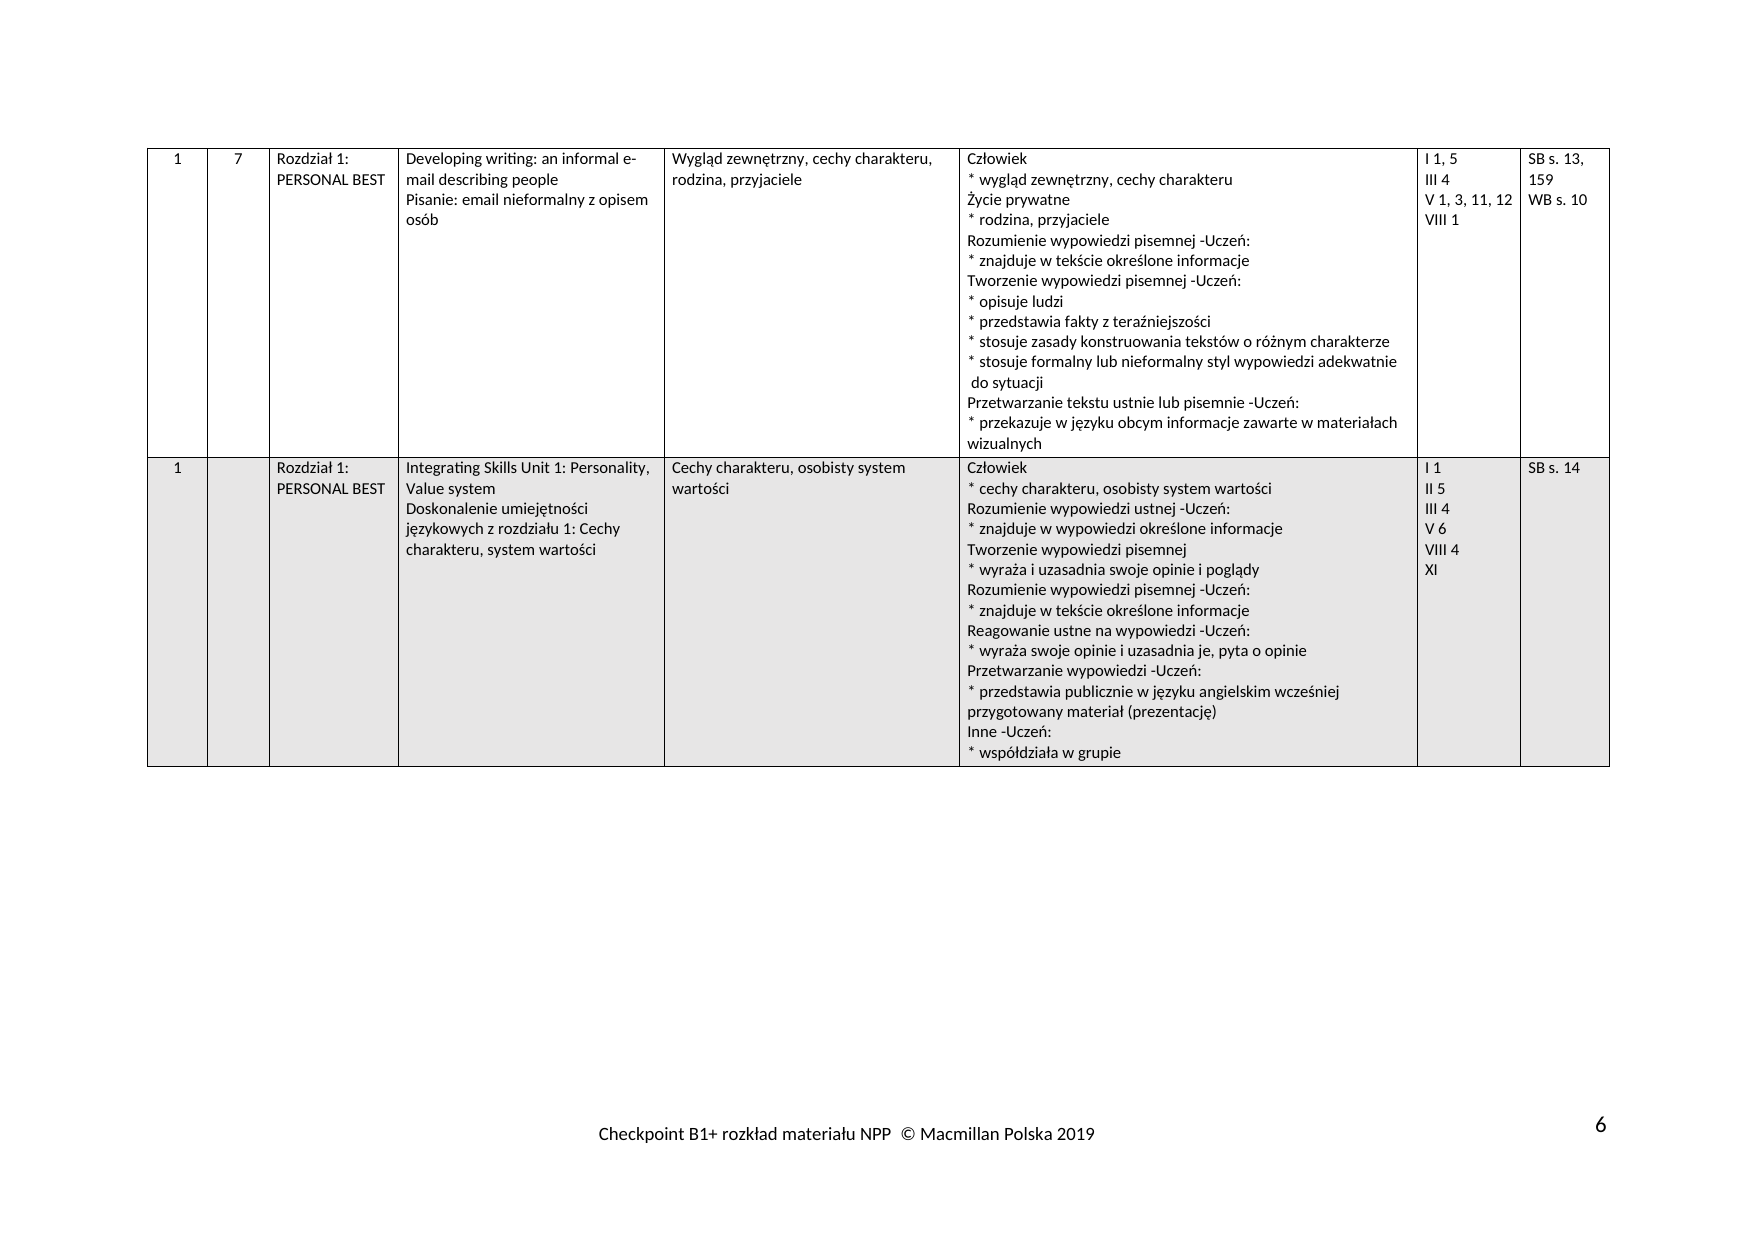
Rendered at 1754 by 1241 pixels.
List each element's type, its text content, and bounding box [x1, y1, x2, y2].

table_cell Rozdział 1: PERSONAL BEST [270, 458, 398, 766]
table_cell I 1, 5 III 4 V 1, 3, 11, 12 VIII 1 [1418, 149, 1520, 457]
table_cell I 1 II 5 III 4 V 6 VIII 4 XI [1418, 458, 1520, 766]
table_cell 1 [148, 149, 207, 457]
table_cell Rozdział 1: PERSONAL BEST [270, 149, 398, 457]
table_cell 1 [148, 458, 207, 766]
table_cell SB s. 14 [1521, 458, 1609, 766]
table_cell Człowiek * cechy charakteru, osobisty system wartości Rozumienie wypowiedzi ustnej -Uczeń: * znajduje w wypowiedzi określone informacje Tworzenie wypowiedzi pisemnej * wyraża i uzasadnia swoje opinie i poglądy Rozumienie wypowiedzi pisemnej -Uczeń: * znajduje w tekście określone informacje Reagowanie ustne na wypowiedzi -Uczeń: * wyraża swoje opinie i uzasadnia je, pyta o opinie Przetwarzanie wypowiedzi -Uczeń: * przedstawia publicznie w języku angielskim wcześniej przygotowany materiał (prezentację) Inne -Uczeń: * współdziała w grupie [960, 458, 1417, 766]
table_cell [208, 458, 269, 766]
table_cell Developing writing: an informal e-mail describing people Pisanie: email nieformalny z opisem osób [399, 149, 664, 457]
table_cell Cechy charakteru, osobisty system wartości [665, 458, 959, 766]
table_cell Człowiek * wygląd zewnętrzny, cechy charakteru Życie prywatne * rodzina, przyjaciele Rozumienie wypowiedzi pisemnej -Uczeń: * znajduje w tekście określone informacje Tworzenie wypowiedzi pisemnej -Uczeń: * opisuje ludzi * przedstawia fakty z teraźniejszości * stosuje zasady konstruowania tekstów o różnym charakterze * stosuje formalny lub nieformalny styl wypowiedzi adekwatnie do sytuacji Przetwarzanie tekstu ustnie lub pisemnie -Uczeń: * przekazuje w języku obcym informacje zawarte w materiałach wizualnych [960, 149, 1417, 457]
table_cell Wygląd zewnętrzny, cechy charakteru, rodzina, przyjaciele [665, 149, 959, 457]
table_cell Integrating Skills Unit 1: Personality, Value system Doskonalenie umiejętności językowych z rozdziału 1: Cechy charakteru, system wartości [399, 458, 664, 766]
table_cell 7 [208, 149, 269, 457]
table_cell SB s. 13, 159 WB s. 10 [1521, 149, 1609, 457]
